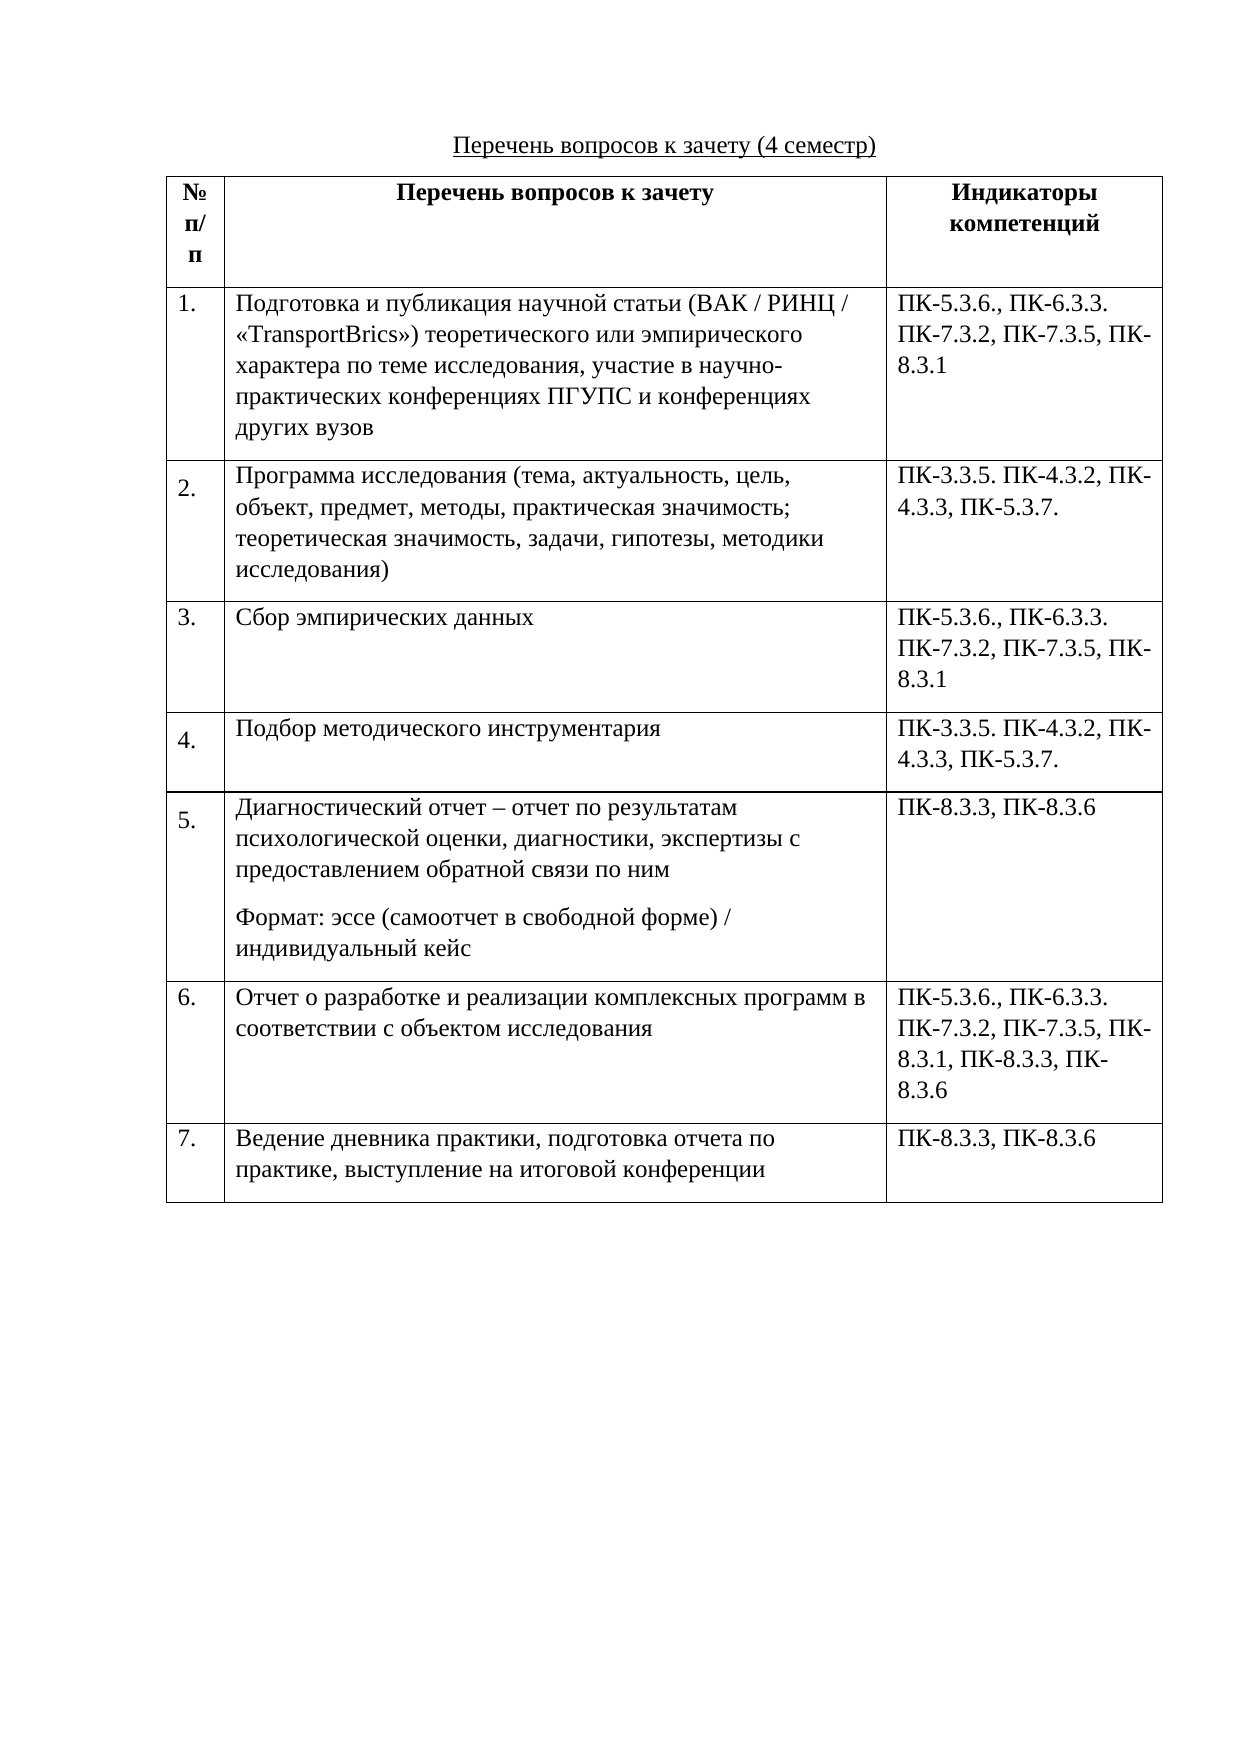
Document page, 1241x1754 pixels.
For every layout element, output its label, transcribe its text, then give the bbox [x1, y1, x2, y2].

table_cell [167, 602, 224, 712]
table_cell Сбор эмпирических данных [225, 602, 886, 712]
table_cell ПК-5.3.6., ПК-6.3.3. ПК-7.3.2, ПК-7.3.5, ПК-8.3.1 [887, 602, 1162, 712]
table_cell Подготовка и публикация научной статьи (ВАК / РИНЦ / «TransportBrics») теоретического или эмпирического характера по теме исследования, участие в научно-практических конференциях ПГУПС и конференциях других вузов [225, 288, 886, 459]
table_cell Отчет о разработке и реализации комплексных программ в соответствии с объектом исследования [225, 982, 886, 1122]
table_cell [167, 793, 224, 981]
table_cell Программа исследования (тема, актуальность, цель, объект, предмет, методы, практическая значимость; теоретическая значимость, задачи, гипотезы, методики исследования) [225, 461, 886, 601]
table_header Индикаторы компетенций [887, 177, 1162, 287]
table_cell ПК-5.3.6., ПК-6.3.3. ПК-7.3.2, ПК-7.3.5, ПК-8.3.1, ПК-8.3.3, ПК-8.3.6 [887, 982, 1162, 1122]
table_cell [167, 982, 224, 1122]
table_cell Ведение дневника практики, подготовка отчета по практике, выступление на итоговой конференции [225, 1124, 886, 1202]
table_cell Подбор методического инструментария [225, 713, 886, 791]
table_cell [167, 1124, 224, 1202]
table_cell Диагностический отчет – отчет по результатам психологической оценки, диагностики, экспертизы с предоставлением обратной связи по ним Формат: эссе (самоотчет в свободной форме) / индивидуальный кейс [225, 793, 886, 981]
table_cell ПК-3.3.5. ПК-4.3.2, ПК-4.3.3, ПК-5.3.7. [887, 713, 1162, 791]
table_header Перечень вопросов к зачету [225, 177, 886, 287]
table_cell ПК-8.3.3, ПК-8.3.6 [887, 1124, 1162, 1202]
table_cell ПК-5.3.6., ПК-6.3.3. ПК-7.3.2, ПК-7.3.5, ПК-8.3.1 [887, 288, 1162, 459]
text Перечень вопросов к зачету (4 семестр) [177, 131, 1152, 159]
table_cell [167, 713, 224, 791]
table_cell [167, 288, 224, 459]
table_cell ПК-3.3.5. ПК-4.3.2, ПК-4.3.3, ПК-5.3.7. [887, 461, 1162, 601]
table_header № п/п [167, 177, 224, 287]
table_cell [167, 461, 224, 601]
table_cell ПК-8.3.3, ПК-8.3.6 [887, 793, 1162, 981]
